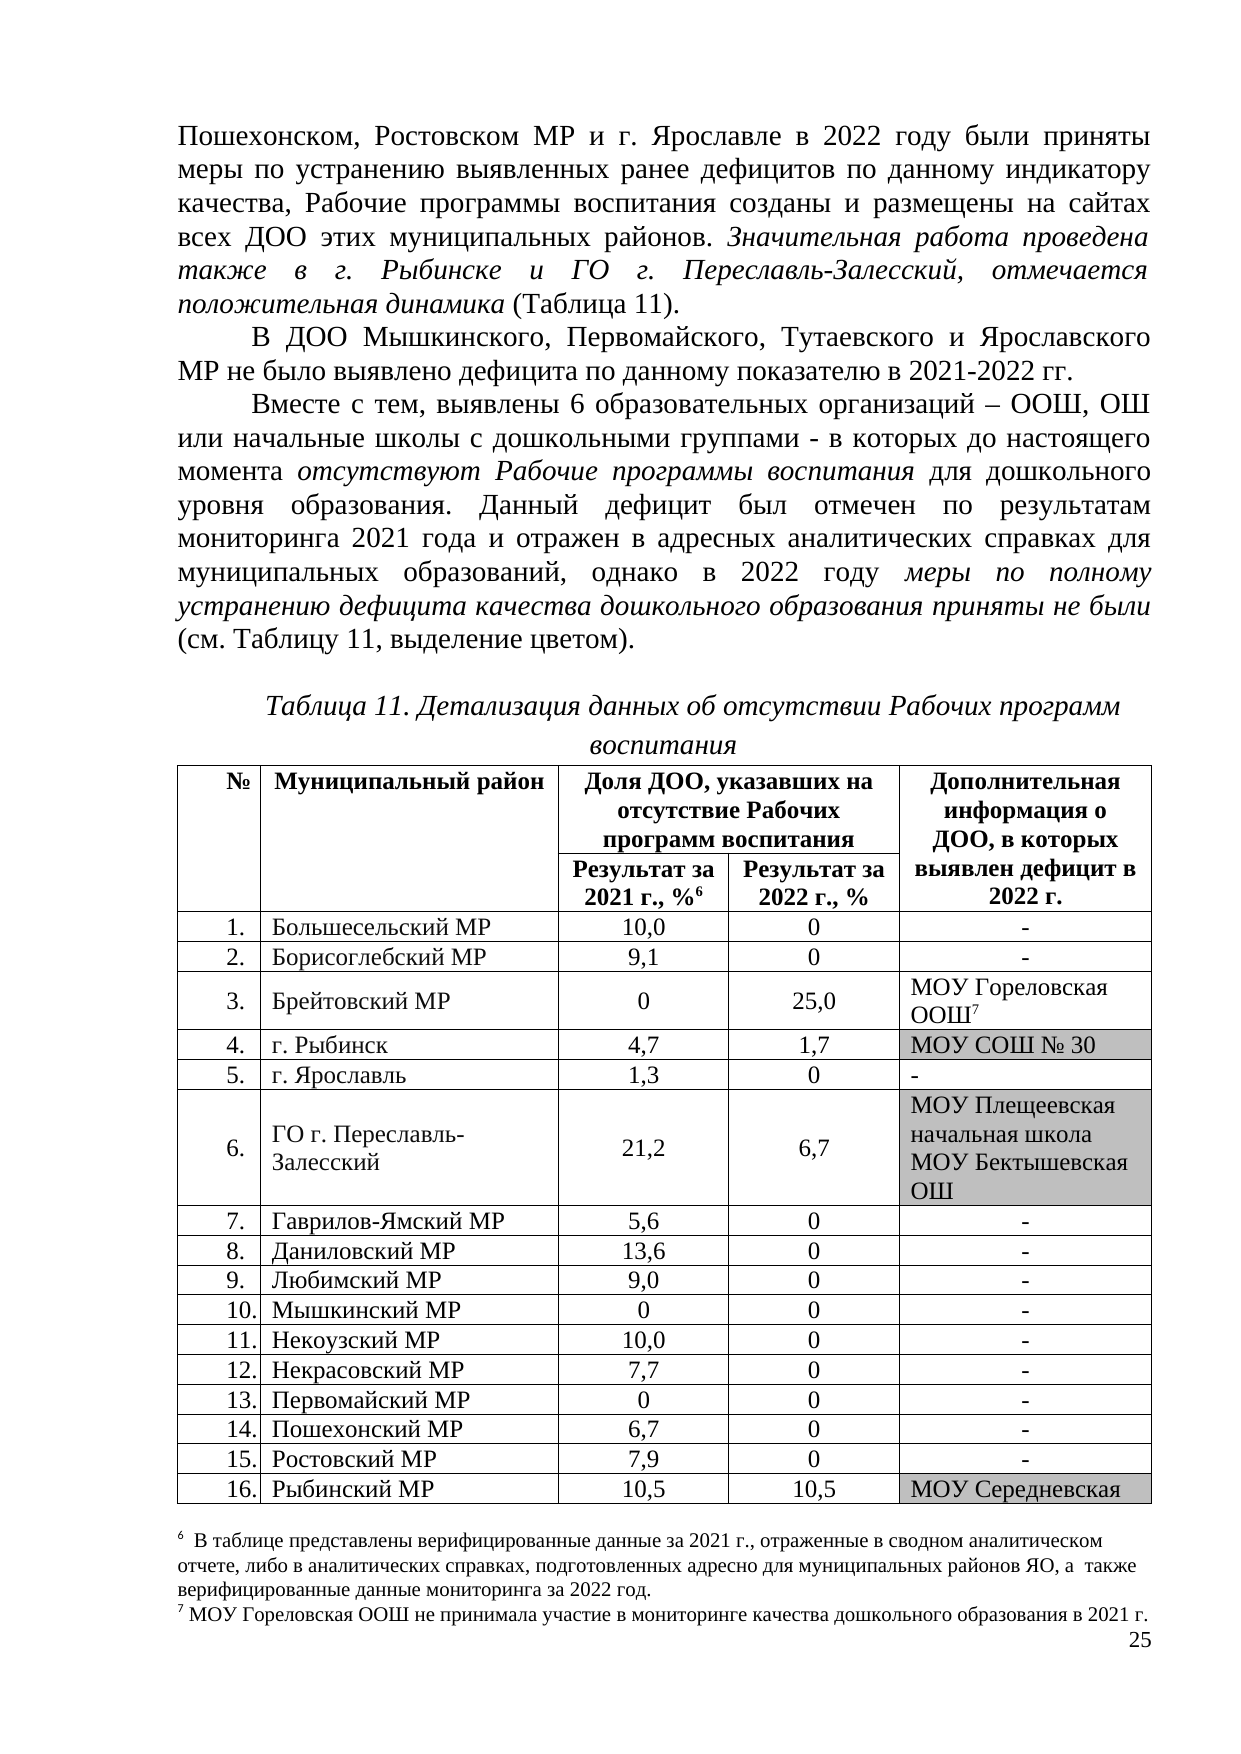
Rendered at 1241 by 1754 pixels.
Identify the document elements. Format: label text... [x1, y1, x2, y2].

table_cell г. Рыбинск [261, 1030, 558, 1059]
table_cell [178, 1355, 260, 1384]
table_cell [178, 1415, 260, 1443]
table_cell - [900, 1385, 1151, 1413]
table_cell МОУ Плещеевская начальная школа МОУ Бектышевская ОШ [900, 1090, 1151, 1205]
table_cell 10,0 [559, 912, 728, 941]
table_cell 0 [729, 1355, 899, 1384]
table_cell 13,6 [559, 1236, 728, 1264]
table_cell [178, 912, 260, 941]
table_cell 0 [729, 1060, 899, 1089]
table_cell [178, 1385, 260, 1413]
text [177, 118, 1152, 319]
table_cell - [900, 1236, 1151, 1264]
table_cell 0 [729, 1444, 899, 1473]
table_cell 0 [729, 1236, 899, 1264]
table_cell Брейтовский МР [261, 972, 558, 1029]
table_cell [178, 972, 260, 1029]
table_cell - [900, 912, 1151, 941]
table_cell 10,5 [729, 1474, 899, 1503]
table_header Муниципальный район [261, 766, 558, 911]
table_cell [178, 1030, 260, 1059]
table_cell 0 [729, 1295, 899, 1324]
table_cell 10,0 [559, 1325, 728, 1354]
table_cell 0 [559, 1385, 728, 1413]
table_cell [178, 1266, 260, 1294]
table_cell 6,7 [559, 1415, 728, 1443]
table_cell [178, 942, 260, 971]
table_cell 1,7 [729, 1030, 899, 1059]
table_cell 9,1 [559, 942, 728, 971]
table_cell Некрасовский МР [261, 1355, 558, 1384]
table_cell 0 [729, 1385, 899, 1413]
table_cell Первомайский МР [261, 1385, 558, 1413]
table_cell 0 [729, 1266, 899, 1294]
table_cell 5,6 [559, 1206, 728, 1235]
table_cell [178, 1474, 260, 1503]
text Таблица 11. Детализация данных об отсутствии Рабочих программ воспитания [177, 688, 1152, 760]
table_cell [178, 1090, 260, 1205]
table_cell 6,7 [729, 1090, 899, 1205]
table_cell [178, 1295, 260, 1324]
table_cell - [900, 1295, 1151, 1324]
table_cell Даниловский МР [261, 1236, 558, 1264]
table_cell [178, 1444, 260, 1473]
table_cell 0 [729, 1206, 899, 1235]
table_cell 0 [729, 1415, 899, 1443]
table_cell Некоузский МР [261, 1325, 558, 1354]
table_cell Любимский МР [261, 1266, 558, 1294]
table_cell МОУ Гореловская ООШ [900, 972, 1151, 1029]
table_cell - [900, 1060, 1151, 1089]
table_cell ГО г. Переславль-Залесский [261, 1090, 558, 1205]
table_cell - [900, 942, 1151, 971]
table_cell 9,0 [559, 1266, 728, 1294]
table_cell Результат за 2021 г., % [559, 854, 728, 911]
table_cell 0 [729, 1325, 899, 1354]
table_header Дополнительная информация о ДОО, в которых выявлен дефицит в 2022 г. [900, 766, 1151, 911]
table_cell МОУ СОШ № 30 [900, 1030, 1151, 1059]
table_cell 25,0 [729, 972, 899, 1029]
table_cell - [900, 1355, 1151, 1384]
table_cell Большесельский МР [261, 912, 558, 941]
table_cell 0 [559, 1295, 728, 1324]
text В ДОО Мышкинского, Первомайского, Тутаевского и Ярославского МР не было выявлено дефицита по данному показателю в 2021-2022 гг. [177, 319, 1152, 386]
table_cell Пошехонский МР [261, 1415, 558, 1443]
table_cell Борисоглебский МР [261, 942, 558, 971]
table_cell 4,7 [559, 1030, 728, 1059]
table_cell 0 [729, 942, 899, 971]
table_cell Гаврилов-Ямский МР [261, 1206, 558, 1235]
table_cell - [900, 1325, 1151, 1354]
table_cell - [900, 1266, 1151, 1294]
table_cell [178, 1206, 260, 1235]
table_cell 0 [559, 972, 728, 1029]
table_header № [178, 766, 260, 911]
table_cell [178, 1325, 260, 1354]
text Вместе с тем, выявлены 6 образовательных организаций – ООШ, ОШ или начальные школы с дошкольными группами - в которых до настоящего момента отсутствуют Рабочие программы воспитания для дошкольного уровня образования. Данный дефицит был отмечен по результатам мониторинга 2021 года и отражен в адресных аналитических справках для муниципальных образований, однако в 2022 году меры по полному устранению дефицита качества дошкольного образования приняты не были (см. Таблицу 11, выделение цветом). [177, 386, 1152, 655]
table_cell МОУ Середневская основная общеобразовательная школа МОУ Арефинская средняя общеобразовательная школа [900, 1474, 1151, 1503]
table_cell 10,5 [559, 1474, 728, 1503]
table_cell Ростовский МР [261, 1444, 558, 1473]
table_cell - [900, 1444, 1151, 1473]
table_cell Мышкинский МР [261, 1295, 558, 1324]
table_cell - [900, 1206, 1151, 1235]
table_cell [178, 1236, 260, 1264]
table_cell 7,7 [559, 1355, 728, 1384]
table_cell 1,3 [559, 1060, 728, 1089]
table_cell 7,9 [559, 1444, 728, 1473]
table_cell [178, 1060, 260, 1089]
table_cell г. Ярославль [261, 1060, 558, 1089]
table_cell - [900, 1415, 1151, 1443]
table_cell 21,2 [559, 1090, 728, 1205]
table_header Доля ДОО, указавших на отсутствие Рабочих программ воспитания [559, 766, 899, 853]
table_cell Рыбинский МР [261, 1474, 558, 1503]
table_cell 0 [729, 912, 899, 941]
table_cell Результат за 2022 г., % [729, 854, 899, 911]
